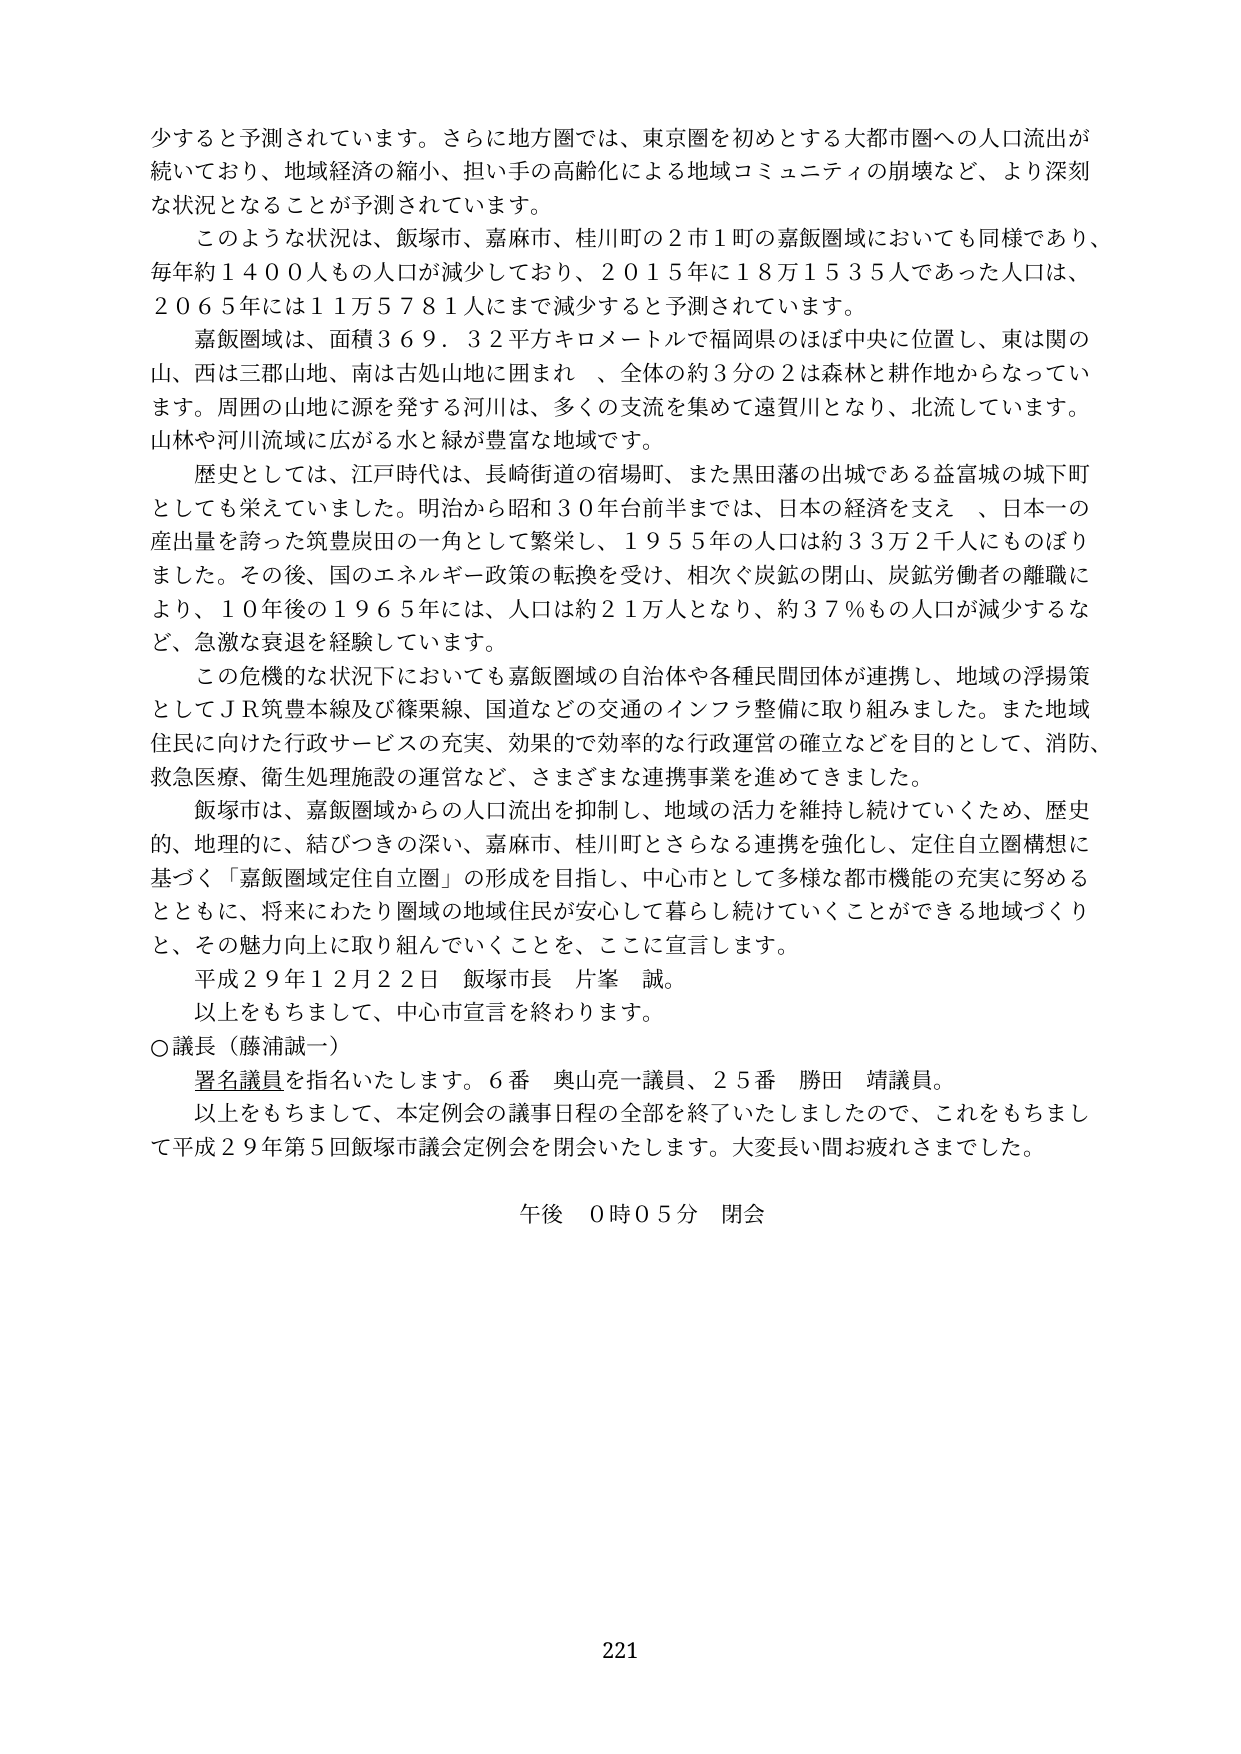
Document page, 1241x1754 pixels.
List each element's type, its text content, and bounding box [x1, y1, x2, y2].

text このような状況は、飯塚市、嘉麻市、桂川町の２市１町の嘉飯圏域においても同様であり、毎年約１４００人もの人口が減少しており、２０１５年に１８万１５３５人であった人口は、２０６５年には１１万５７８１人にまで減少すると予測されています。 [150, 221, 1090, 322]
text 嘉飯圏域は、面積３６９．３２平方キロメートルで福岡県のほぼ中央に位置し、東は関の山、西は三郡山地、南は古処山地に囲まれ、全体の約３分の２は森林と耕作地からなっています。周囲の山地に源を発する河川は、多くの支流を集めて遠賀川となり、北流しています。山林や河川流域に広がる水と緑が豊富な地域です。 [150, 322, 1090, 456]
text 午後 ０時０５分 閉会 [150, 1196, 1090, 1230]
text 署名議員を指名いたします。６番 奥山亮一議員、２５番 勝田 靖議員。 [150, 1062, 1090, 1095]
text 以上をもちまして、本定例会の議事日程の全部を終了いたしましたので、これをもちまして平成２９年第５回飯塚市議会定例会を閉会いたします。大変長い間お疲れさまでした。 [150, 1095, 1090, 1163]
text 平成２９年１２月２２日 飯塚市長 片峯 誠。 [150, 961, 1090, 994]
text 飯塚市は、嘉飯圏域からの人口流出を抑制し、地域の活力を維持し続けていくため、歴史的、地理的に、結びつきの深い、嘉麻市、桂川町とさらなる連携を強化し、定住自立圏構想に基づく「嘉飯圏域定住自立圏」の形成を目指し、中心市として多様な都市機能の充実に努めるとともに、将来にわたり圏域の地域住民が安心して暮らし続けていくことができる地域づくりと、その魅力向上に取り組んでいくことを、ここに宣言します。 [150, 793, 1090, 961]
text 歴史としては、江戸時代は、長崎街道の宿場町、また黒田藩の出城である益富城の城下町としても栄えていました。明治から昭和３０年台前半までは、日本の経済を支え、日本一の産出量を誇った筑豊炭田の一角として繁栄し、１９５５年の人口は約３３万２千人にものぼりました。その後、国のエネルギー政策の転換を受け、相次ぐ炭鉱の閉山、炭鉱労働者の離職により、１０年後の１９６５年には、人口は約２１万人となり、約３７％もの人口が減少するなど、急激な衰退を経験しています。 [150, 456, 1090, 658]
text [150, 120, 1090, 221]
text この危機的な状況下においても嘉飯圏域の自治体や各種民間団体が連携し、地域の浮揚策としてＪＲ筑豊本線及び篠栗線、国道などの交通のインフラ整備に取り組みました。また地域住民に向けた行政サービスの充実、効果的で効率的な行政運営の確立などを目的として、消防、救急医療、衛生処理施設の運営など、さまざまな連携事業を進めてきました。 [150, 658, 1090, 793]
text 以上をもちまして、中心市宣言を終わります。 [150, 994, 1090, 1028]
text ○議長（藤浦誠一） [150, 1028, 1090, 1062]
